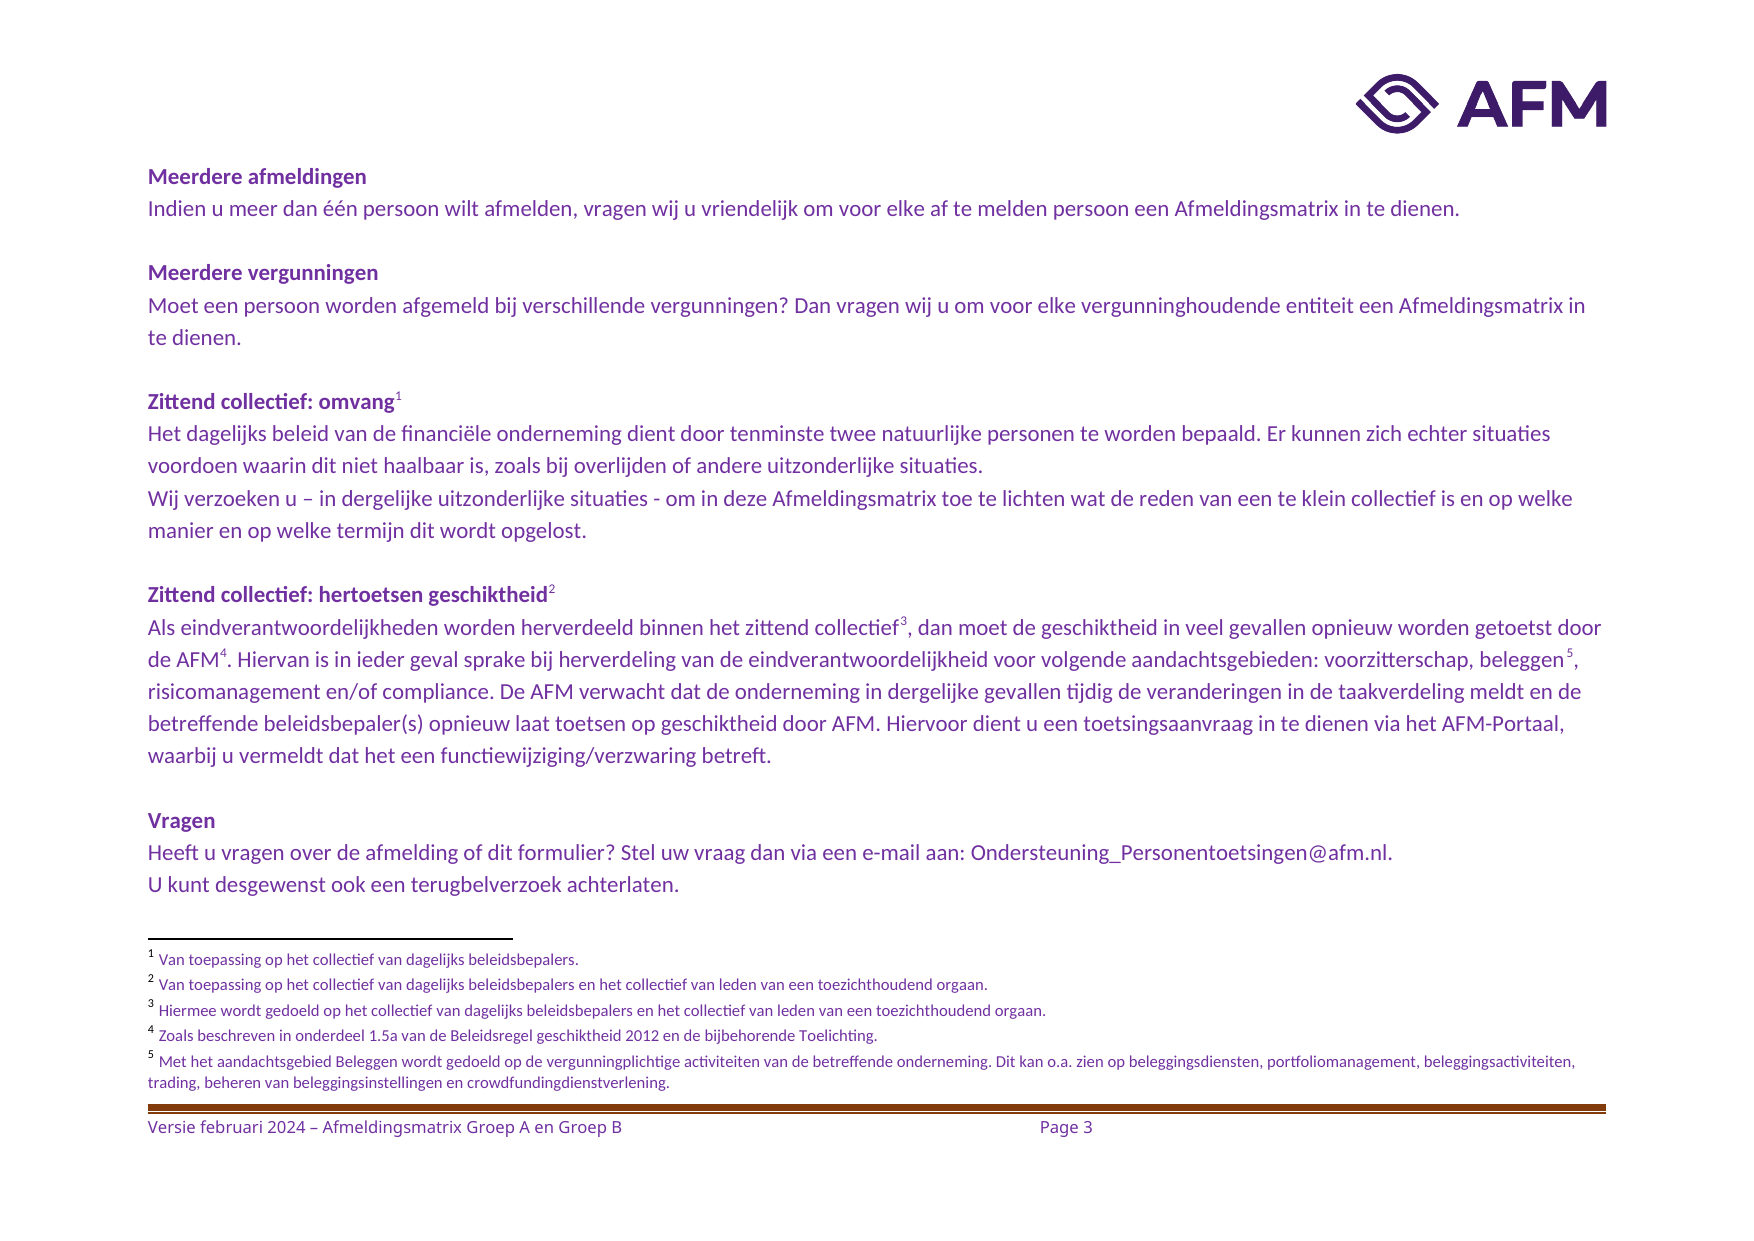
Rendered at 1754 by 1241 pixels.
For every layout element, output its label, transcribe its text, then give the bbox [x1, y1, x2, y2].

text Zittend collectief: omvang [148, 387, 1606, 415]
text U kunt desgewenst ook een terugbelverzoek achterlaten. [148, 870, 1606, 898]
text Meerdere vergunningen Moet een persoon worden afgemeld bij verschillende vergunningen? Dan vragen wij u om voor elke vergunninghoudende entiteit een Afmeldingsmatrix in te dienen. [148, 258, 1606, 351]
picture [1355, 73, 1607, 134]
text Wij verzoeken u – in dergelijke uitzonderlijke situaties - om in deze Afmeldingsmatrix toe te lichten wat de reden van een te klein collectief is en op welke manier en op welke termijn dit wordt opgelost. [148, 484, 1606, 544]
text Zittend collectief: hertoetsen geschiktheid Als eindverantwoordelijkheden worden herverdeeld binnen het zittend collectief, dan moet de geschiktheid in veel gevallen opnieuw worden getoetst door de AFM. Hiervan is in ieder geval sprake bij herverdeling van de eindverantwoordelijkheid voor volgende aandachtsgebieden: voorzitterschap, beleggen, risicomanagement en/of compliance. De AFM verwacht dat de onderneming in dergelijke gevallen tijdig de veranderingen in de taakverdeling meldt en de betreffende beleidsbepaler(s) opnieuw laat toetsen op geschiktheid door AFM. Hiervoor dient u een toetsingsaanvraag in te dienen via het AFM-Portaal, waarbij u vermeldt dat het een functiewijziging/verzwaring betreft. [148, 580, 1606, 769]
text Meerdere afmeldingen Indien u meer dan één persoon wilt afmelden, vragen wij u vriendelijk om voor elke af te melden persoon een Afmeldingsmatrix in te dienen. [148, 162, 1606, 222]
text Het dagelijks beleid van de financiële onderneming dient door tenminste twee natuurlijke personen te worden bepaald. Er kunnen zich echter situaties voordoen waarin dit niet haalbaar is, zoals bij overlijden of andere uitzonderlijke situaties. [148, 419, 1606, 480]
text Vragen Heeft u vragen over de afmelding of dit formulier? Stel uw vraag dan via een e-mail aan: Ondersteuning_Personentoetsingen@afm.nl. [148, 806, 1606, 866]
